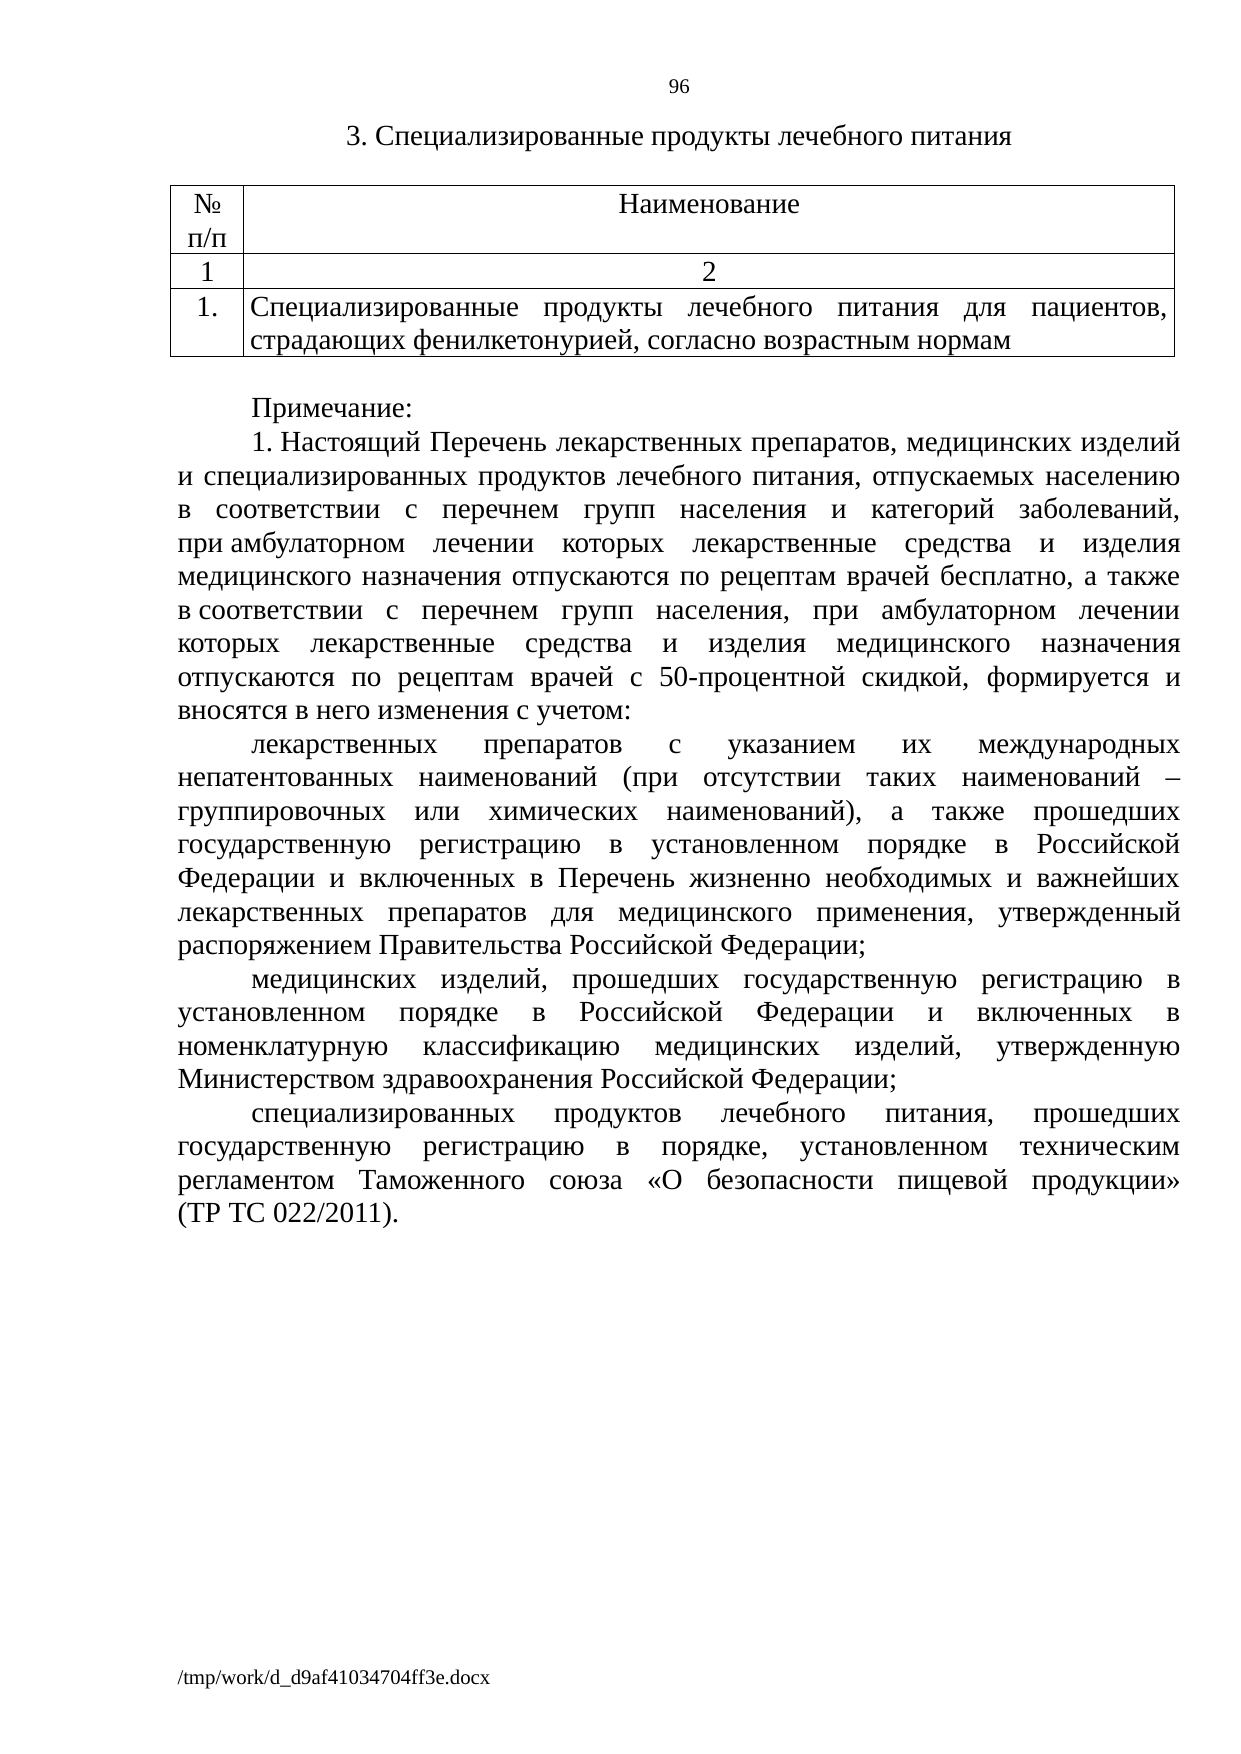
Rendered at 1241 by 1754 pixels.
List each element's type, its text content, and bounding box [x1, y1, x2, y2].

list Специализированные продукты лечебного питания [177, 118, 1181, 152]
text лекарственных препаратов с указанием их международных непатентованных наименований (при отсутствии таких наименований – группировочных или химических наименований), а также прошедших государственную регистрацию в установленном порядке в Российской Федерации и включенных в Перечень жизненно необходимых и важнейших лекарственных препаратов для медицинского применения, утвержденный распоряжением Правительства Российской Федерации; [177, 726, 1181, 961]
text 1. Настоящий Перечень лекарственных препаратов, медицинских изделий и специализированных продуктов лечебного питания, отпускаемых населению в соответствии с перечнем групп населения и категорий заболеваний, при амбулаторном лечении которых лекарственные средства и изделия медицинского назначения отпускаются по рецептам врачей бесплатно, а также в соответствии с перечнем групп населения, при амбулаторном лечении которых лекарственные средства и изделия медицинского назначения отпускаются по рецептам врачей с 50-процентной скидкой, формируется и вносятся в него изменения с учетом: [177, 424, 1181, 726]
text специализированных продуктов лечебного питания, прошедших государственную регистрацию в порядке, установленном техническим регламентом Таможенного союза «О безопасности пищевой продукции» (ТР ТС 022/2011). [177, 1095, 1181, 1229]
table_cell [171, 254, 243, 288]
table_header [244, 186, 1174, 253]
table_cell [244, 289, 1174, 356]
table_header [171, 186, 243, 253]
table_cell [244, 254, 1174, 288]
text медицинских изделий, прошедших государственную регистрацию в установленном порядке в Российской Федерации и включенных в номенклатурную классификацию медицинских изделий, утвержденную Министерством здравоохранения Российской Федерации; [177, 961, 1181, 1095]
text Примечание: [177, 391, 1181, 424]
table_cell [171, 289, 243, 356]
